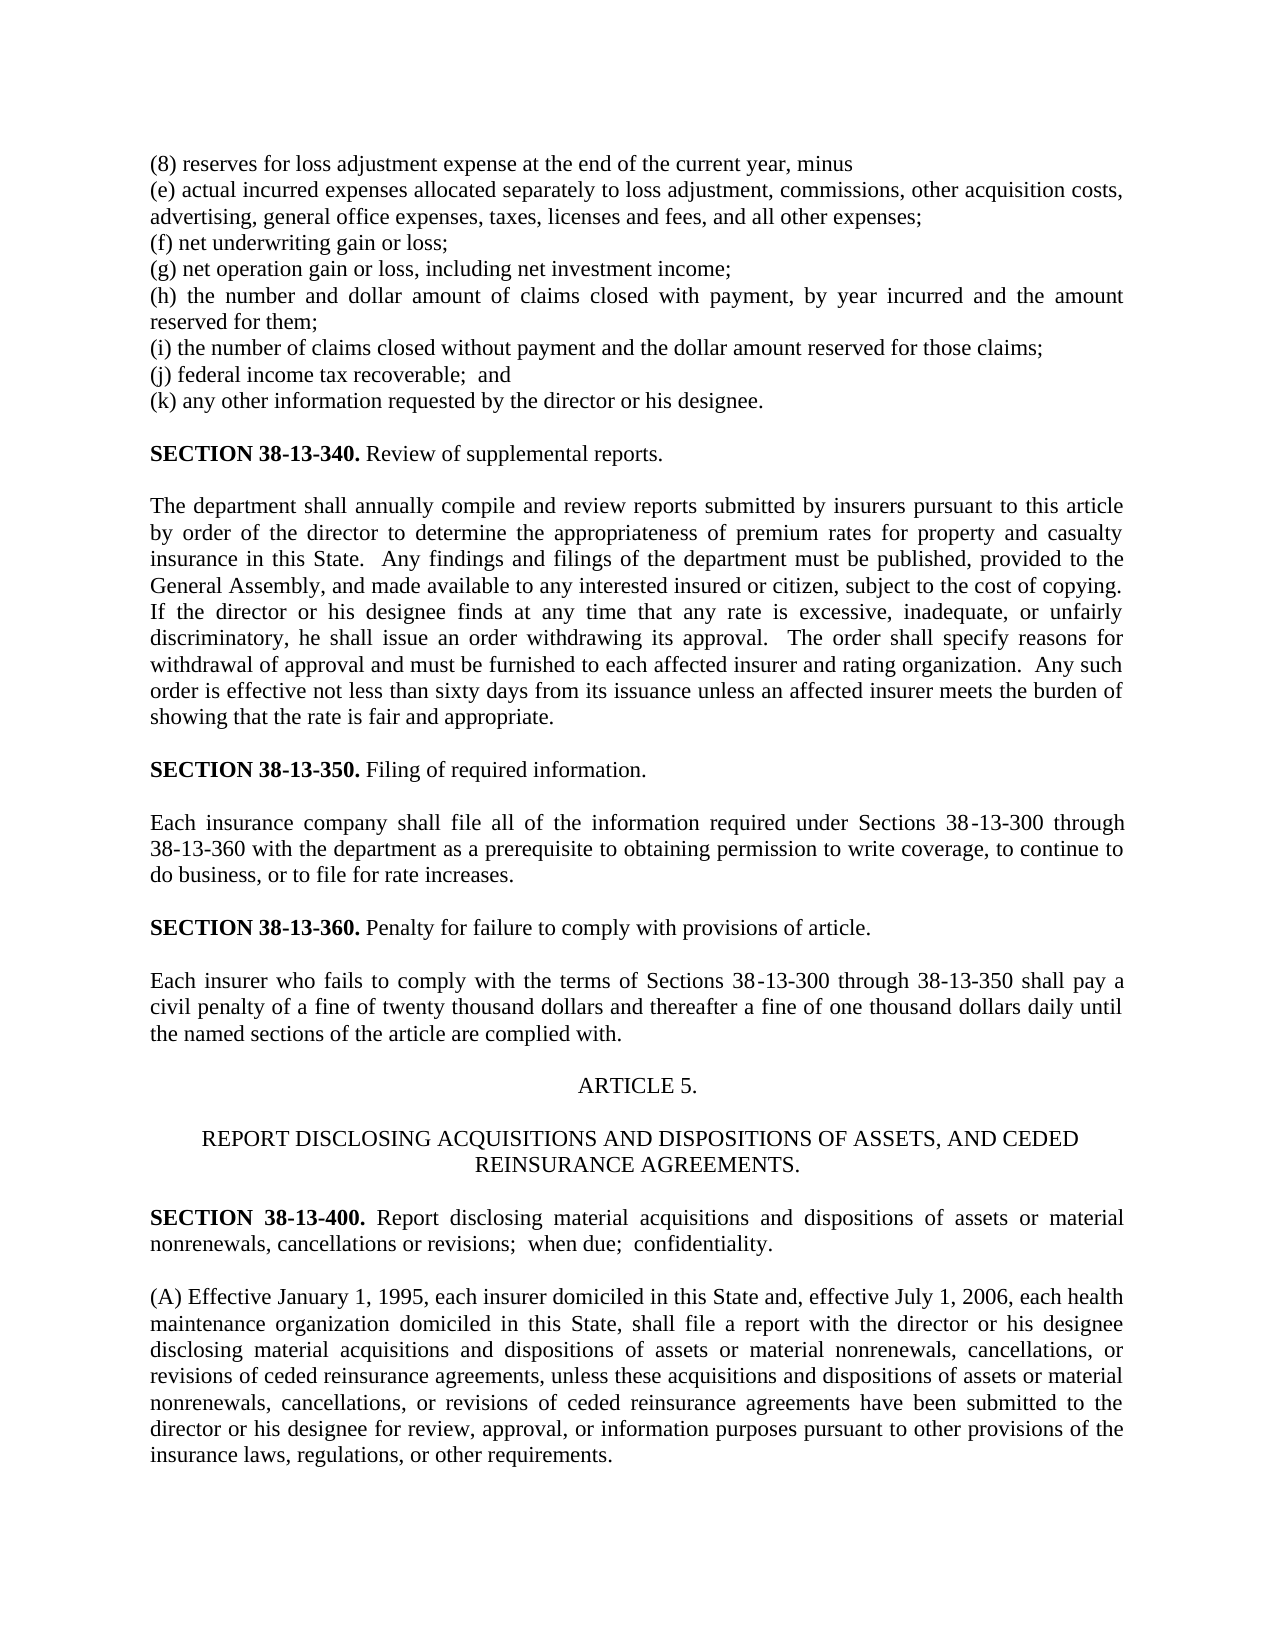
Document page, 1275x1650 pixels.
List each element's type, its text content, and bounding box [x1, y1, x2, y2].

text SECTION 38-13-340. Review of supplemental reports. [150, 440, 1125, 466]
text (i) the number of claims closed without payment and the dollar amount reserved for those claims; [150, 334, 1125, 361]
text SECTION 38-13-400. Report disclosing material acquisitions and dispositions of assets or material nonrenewals, cancellations or revisions; when due; confidentiality. [150, 1204, 1125, 1257]
text (j) federal income tax recoverable; and [150, 361, 1125, 387]
text (A) Effective January 1, 1995, each insurer domiciled in this State and, effective July 1, 2006, each health maintenance organization domiciled in this State, shall file a report with the director or his designee disclosing material acquisitions and dispositions of assets or material nonrenewals, cancellations, or revisions of ceded reinsurance agreements, unless these acquisitions and dispositions of assets or material nonrenewals, cancellations, or revisions of ceded reinsurance agreements have been submitted to the director or his designee for review, approval, or information purposes pursuant to other provisions of the insurance laws, regulations, or other requirements. [150, 1283, 1125, 1468]
text The department shall annually compile and review reports submitted by insurers pursuant to this article by order of the director to determine the appropriateness of premium rates for property and casualty insurance in this State. Any findings and filings of the department must be published, provided to the General Assembly, and made available to any interested insured or citizen, subject to the cost of copying. If the director or his designee finds at any time that any rate is excessive, inadequate, or unfairly discriminatory, he shall issue an order withdrawing its approval. The order shall specify reasons for withdrawal of approval and must be furnished to each affected insurer and rating organization. Any such order is effective not less than sixty days from its issuance unless an affected insurer meets the burden of showing that the rate is fair and appropriate. [150, 493, 1125, 730]
text REPORT DISCLOSING ACQUISITIONS AND DISPOSITIONS OF ASSETS, AND CEDED REINSURANCE AGREEMENTS. [150, 1125, 1125, 1178]
text Each insurance company shall file all of the information required under Sections 38-13-300 through 38-13-360 with the department as a prerequisite to obtaining permission to write coverage, to continue to do business, or to file for rate increases. [150, 809, 1125, 888]
text (k) any other information requested by the director or his designee. [150, 387, 1125, 413]
text ARTICLE 5. [150, 1072, 1125, 1099]
text (g) net operation gain or loss, including net investment income; [150, 255, 1125, 282]
text (e) actual incurred expenses allocated separately to loss adjustment, commissions, other acquisition costs, advertising, general office expenses, taxes, licenses and fees, and all other expenses; [150, 176, 1125, 229]
text SECTION 38-13-350. Filing of required information. [150, 756, 1125, 782]
text Each insurer who fails to comply with the terms of Sections 38-13-300 through 38-13-350 shall pay a civil penalty of a fine of twenty thousand dollars and thereafter a fine of one thousand dollars daily until the named sections of the article are complied with. [150, 967, 1125, 1046]
text (h) the number and dollar amount of claims closed with payment, by year incurred and the amount reserved for them; [150, 282, 1125, 334]
text SECTION 38-13-360. Penalty for failure to comply with provisions of article. [150, 914, 1125, 941]
text (8) reserves for loss adjustment expense at the end of the current year, minus [150, 150, 1125, 176]
text (f) net underwriting gain or loss; [150, 229, 1125, 255]
